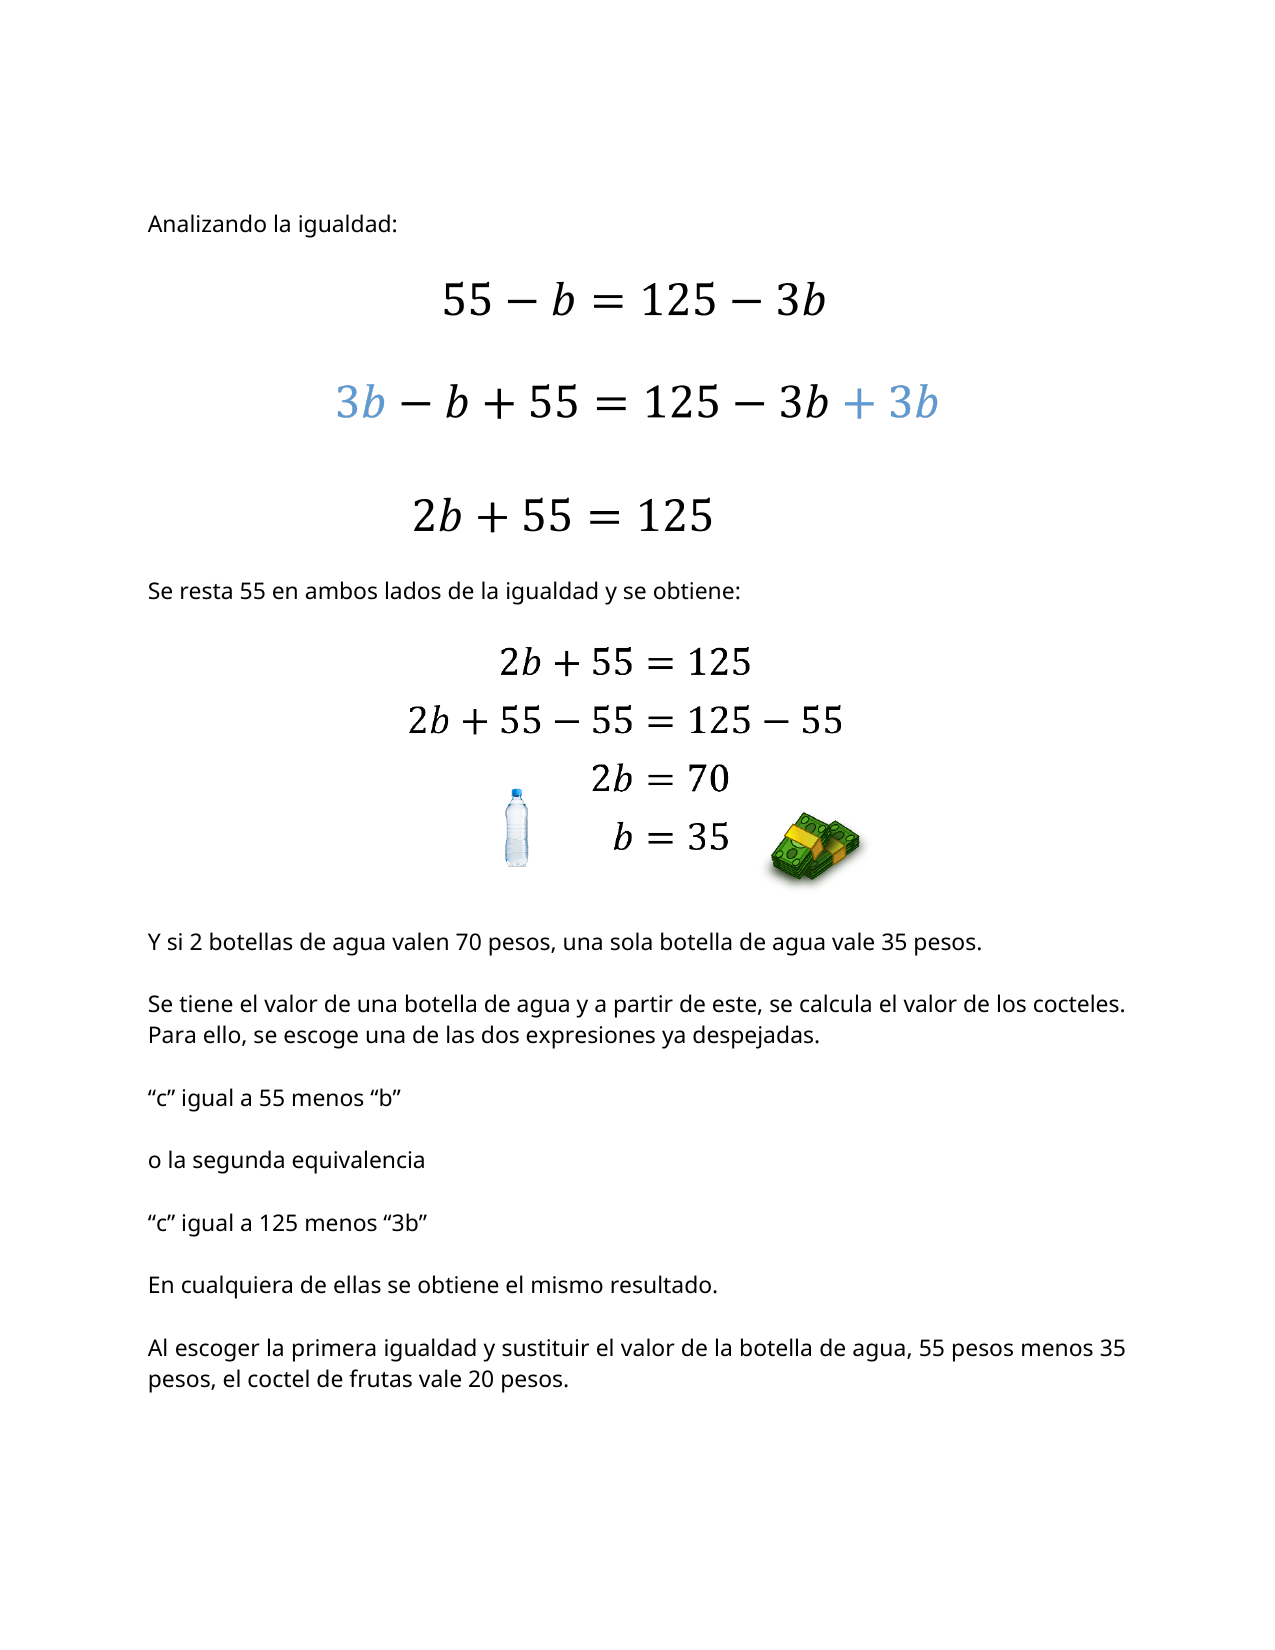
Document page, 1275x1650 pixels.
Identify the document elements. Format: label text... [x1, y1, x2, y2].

text Se tiene el valor de una botella de agua y a partir de este, se calcula el valor de los cocteles. Para ello, se escoge una de las dos expresiones ya despejadas. [148, 988, 1127, 1050]
text Se resta 55 en ambos lados de la igualdad y se obtiene: [148, 575, 1127, 606]
text Y si 2 botellas de agua valen 70 pesos, una sola botella de agua vale 35 pesos. [148, 925, 1127, 957]
text Al escoger la primera igualdad y sustituir el valor de la botella de agua, 55 pesos menos 35 pesos, el coctel de frutas vale 20 pesos. [148, 1332, 1127, 1394]
text Analizando la igualdad: [148, 208, 1127, 240]
text En cualquiera de ellas se obtiene el mismo resultado. [148, 1269, 1127, 1300]
picture [326, 271, 949, 544]
picture [400, 637, 875, 895]
text “c” igual a 55 menos “b” [148, 1082, 1127, 1113]
text “c” igual a 125 menos “3b” [148, 1207, 1127, 1238]
text o la segunda equivalencia [148, 1144, 1127, 1175]
